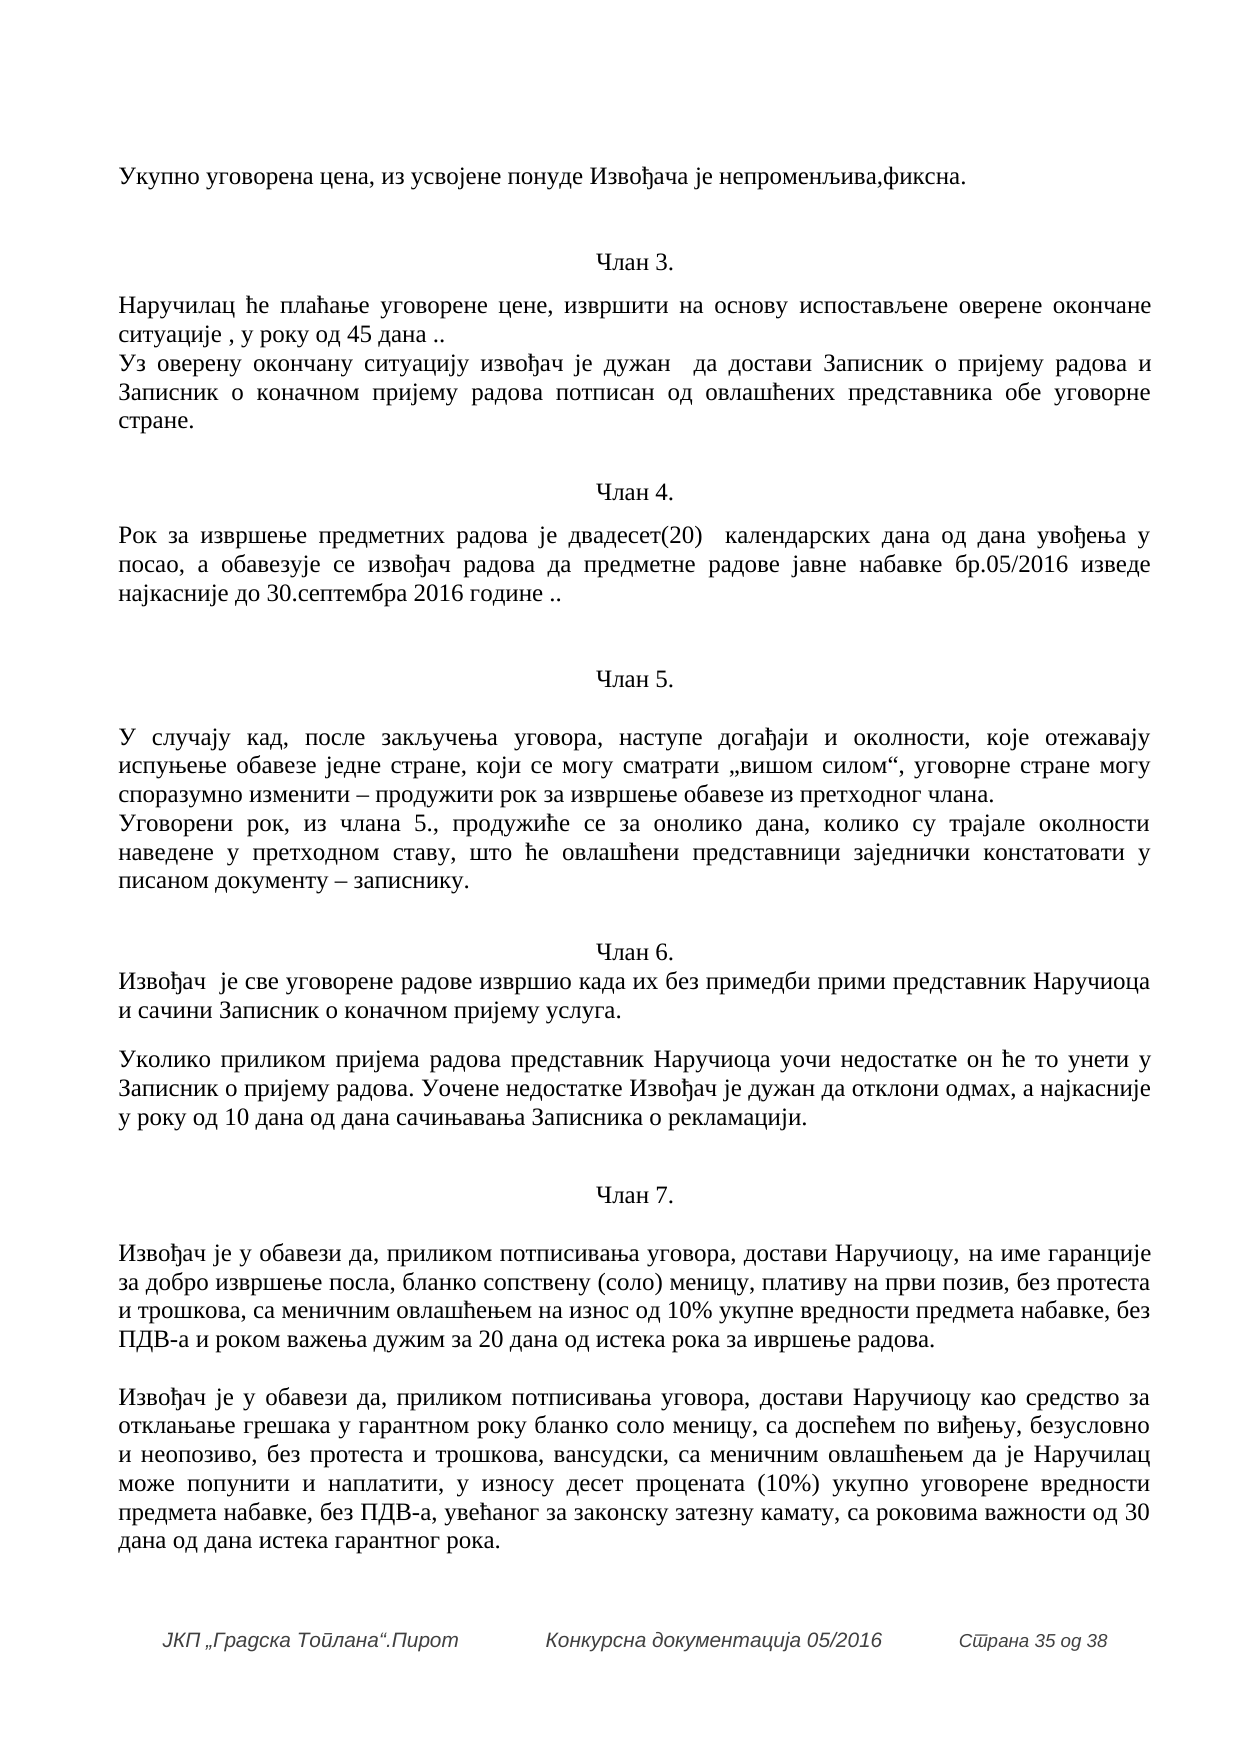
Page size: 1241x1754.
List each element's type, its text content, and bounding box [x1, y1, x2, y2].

text Члан 3. [118, 247, 1152, 276]
text Рок за извршење предметних радова је двадесет(20) календарских дана од дана увођења у посао, а обавезује се извођач радова да предметне радове јавне набавке бр.05/2016 изведе најкасније до 30.септембра 2016 године .. [118, 521, 1152, 607]
text Члан 6. [118, 937, 1152, 966]
text Извођач је у обавези да, приликом потписивања уговора, достави Наручиоцу као средство за отклањање грешака у гарантном року бланко соло меницу, са доспећем по виђењу, безусловно и неопозиво, без протеста и трошкова, вансудски, са меничним овлашћењем да је Наручилац може попунити и наплатити, у износу десет процената (10%) укупно уговорене вредности предмета набавке, без ПДВ-а, увећаног за законску затезну камату, са роковима важности од 30 дана од дана истека гарантног рока. [118, 1382, 1152, 1554]
text Члан 7. [118, 1180, 1152, 1209]
text Уговорени рок, из члана 5., продужиће се за онолико дана, колико су трајале околности наведене у претходном ставу, што ће овлашћени представници заједнички констатовати у писаном документу – записнику. [118, 808, 1152, 894]
text Уз оверену окончану ситуацију извођач је дужан да достави Записник о пријему радова и Записник о коначном пријему радова потписан од овлашћених представника обе уговорне стране. [118, 348, 1152, 434]
text Члан 5. [118, 664, 1152, 693]
text Наручилац ће плаћање уговорене цене, извршити на основу испостављене оверене окончане ситуације , у року од 45 дана .. [118, 291, 1152, 348]
text У случају кад, после закључења уговора, наступе догађаји и околности, које отежавају испуњење обавезе једне стране, који се могу сматрати „вишом силом“, уговорне стране могу споразумно изменити – продужити рок за извршење обавезе из претходног члана. [118, 722, 1152, 808]
text Извођач је све уговорене радове извршио када их без примедби прими представник Наручиоца и сачини Записник о коначном пријему услуга. [118, 966, 1152, 1024]
text Укупно уговорена цена, из усвојене понуде Извођача је непроменљива,фиксна. [118, 161, 1152, 190]
text Члан 4. [118, 477, 1152, 506]
text Уколико приликом пријема радова представник Наручиоца уочи недостатке он ће то унети у Записник о пријему радова. Уочене недостатке Извођач је дужан да отклони одмах, а најкасније у року од 10 дана од дана сачињавања Записника о рекламацији. [118, 1044, 1152, 1131]
text Извођач је у обавези да, приликом потписивања уговора, достави Наручиоцу, на име гаранције за добро извршење посла, бланко сопствену (соло) меницу, плативу на први позив, без протеста и трошкова, са меничним овлашћењем на износ од 10% укупне вредности предмета набавке, без ПДВ-а и роком важења дужим за 20 дана од истека рока за ивршење радова. [118, 1238, 1152, 1353]
